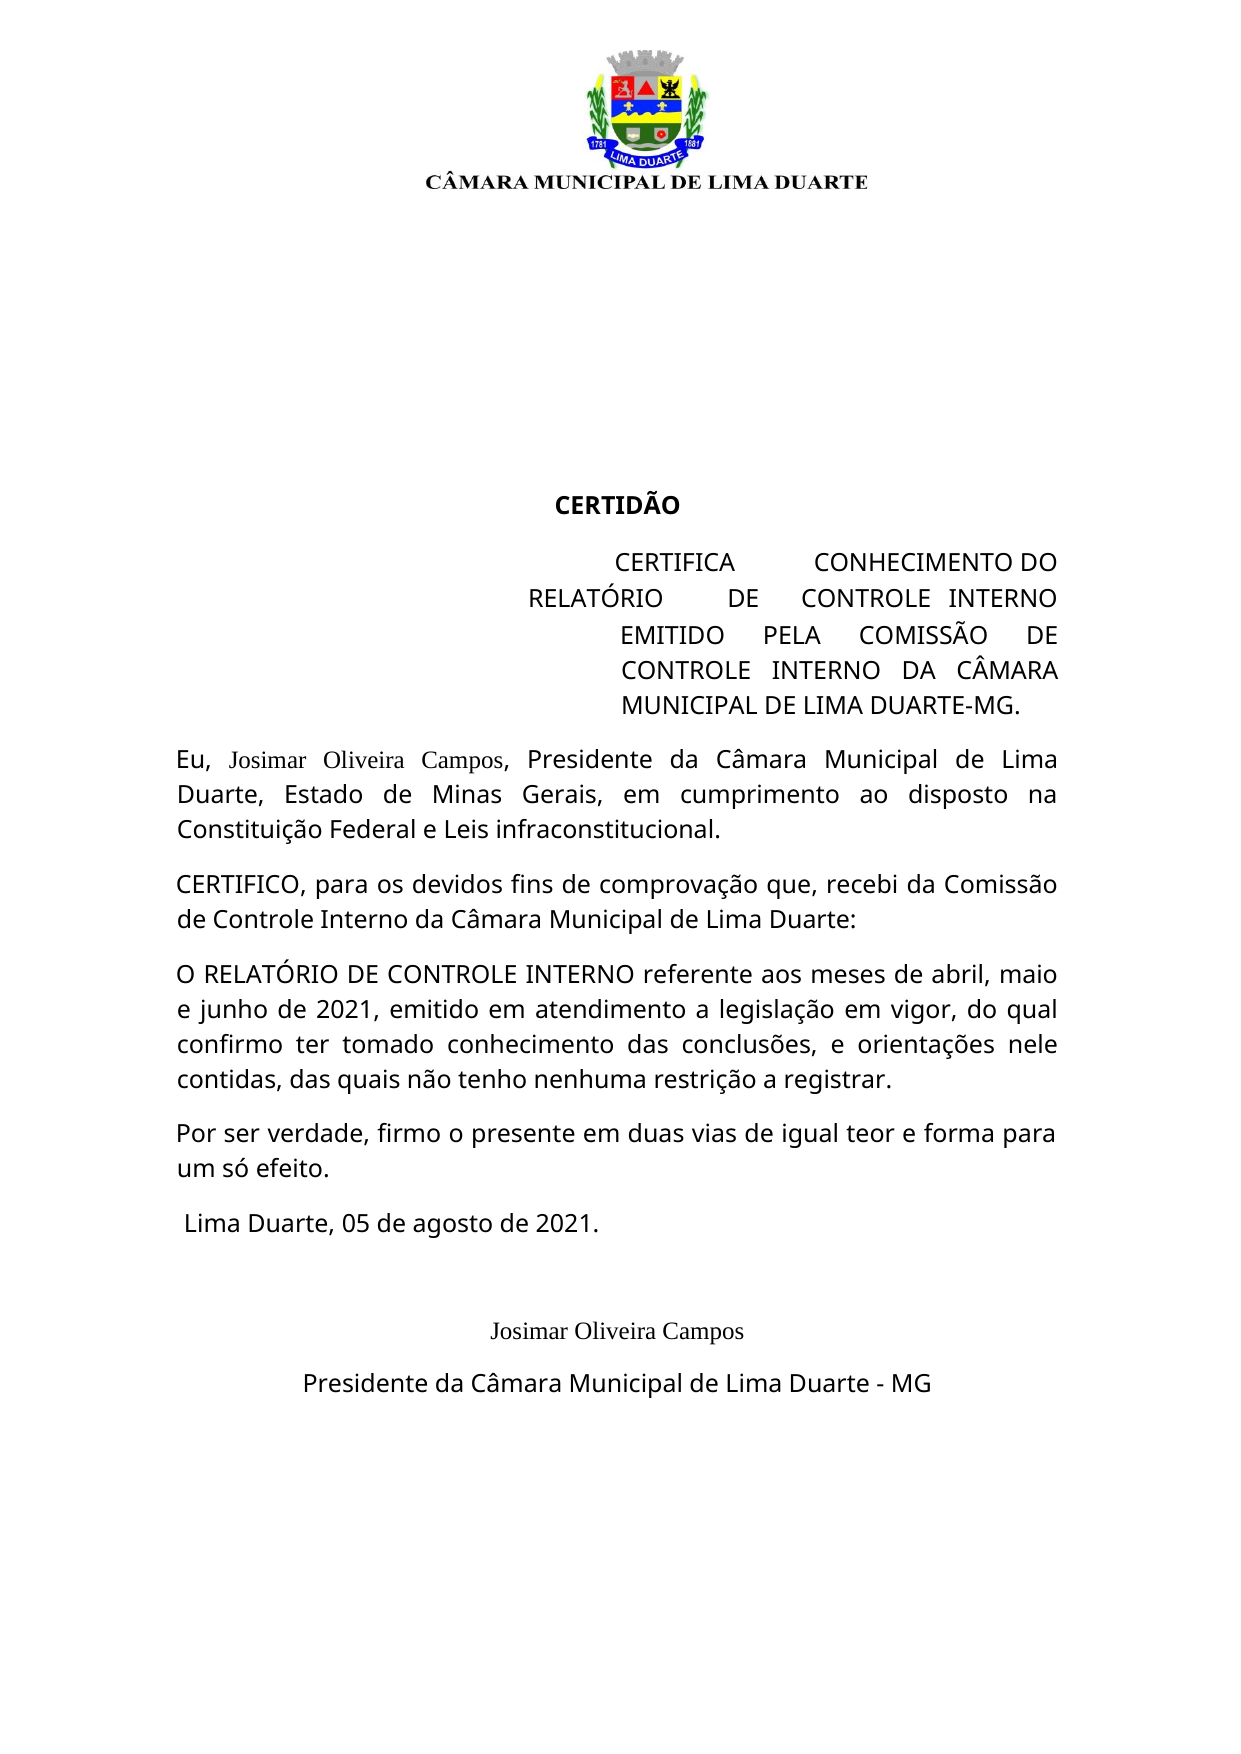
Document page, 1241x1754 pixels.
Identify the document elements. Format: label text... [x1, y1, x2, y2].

subtitle Josimar Oliveira Campos [177, 1316, 1057, 1345]
picture [425, 50, 868, 189]
text O RELATÓRIO DE CONTROLE INTERNO referente aos meses de abril, maio e junho de 2021, emitido em atendimento a legislação em vigor, do qual confirmo ter tomado conhecimento das conclusões, e orientações nele contidas, das quais não tenho nenhuma restrição a registrar. [176, 956, 1059, 1096]
text Por ser verdade, firmo o presente em duas vias de igual teor e forma para um só efeito. [176, 1116, 1059, 1185]
subtitle Presidente da Câmara Municipal de Lima Duarte - MG [177, 1366, 1057, 1400]
text Eu, Josimar Oliveira Campos, Presidente da Câmara Municipal de Lima Duarte, Estado de Minas Gerais, em cumprimento ao disposto na Constituição Federal e Leis infraconstitucional. [176, 742, 1059, 846]
text Lima Duarte, 05 de agosto de 2021. [177, 1206, 1063, 1240]
text EMITIDO PELA COMISSÃO DE CONTROLE INTERNO DA CÂMARA MUNICIPAL DE LIMA DUARTE-MG. [620, 617, 1059, 721]
text CERTIDÃO [177, 487, 1058, 521]
text CERTIFICO, para os devidos fins de comprovação que, recebi da Comissão de Controle Interno da Câmara Municipal de Lima Duarte: [176, 867, 1059, 936]
text CERTIFICA CONHECIMENTO DO RELATÓRIO DE CONTROLE INTERNO [494, 545, 1058, 615]
